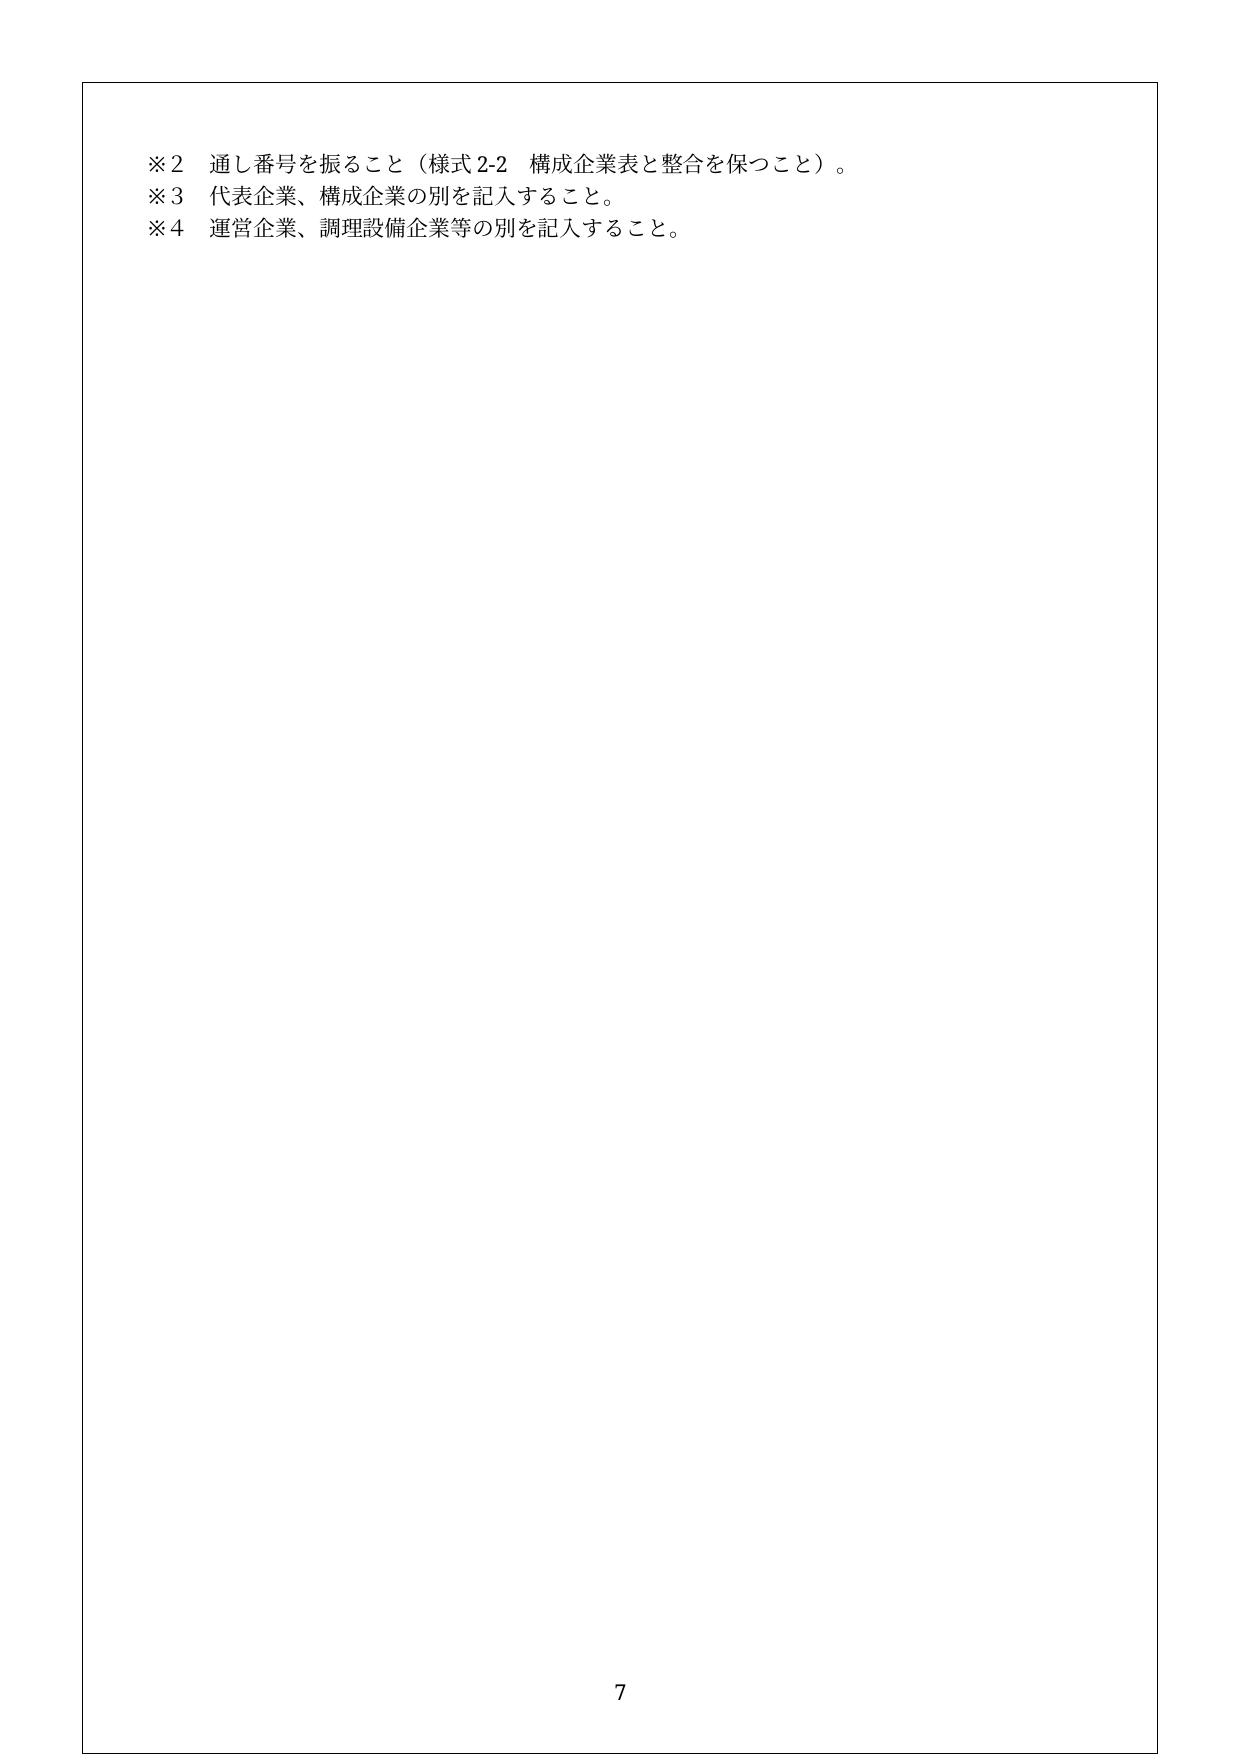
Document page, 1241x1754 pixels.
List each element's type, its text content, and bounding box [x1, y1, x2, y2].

text ※２ 通し番号を振ること（様式2-2 構成企業表と整合を保つこと）。 [148, 148, 1092, 179]
text ※３ 代表企業、構成企業の別を記入すること。 [148, 179, 1092, 211]
text ※４ 運営企業、調理設備企業等の別を記入すること。 [148, 211, 1092, 242]
